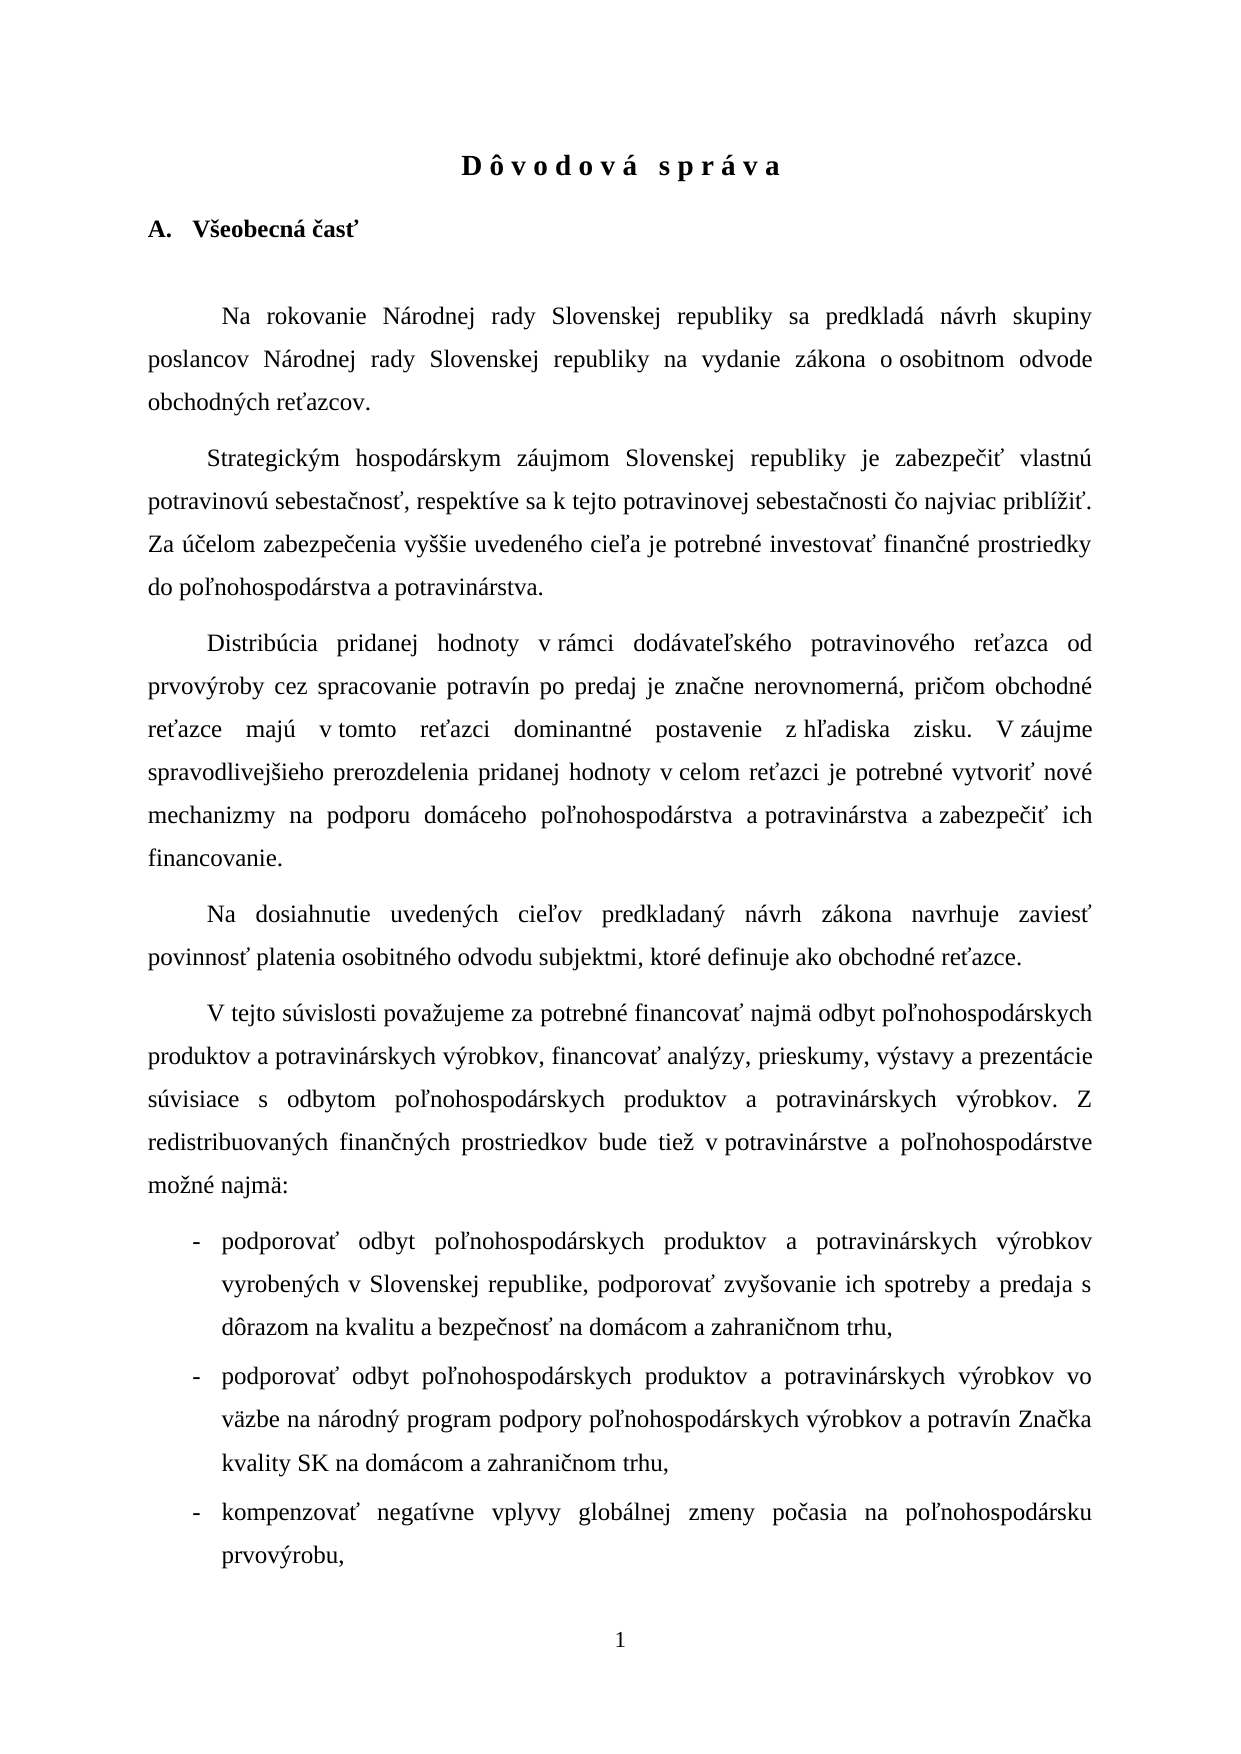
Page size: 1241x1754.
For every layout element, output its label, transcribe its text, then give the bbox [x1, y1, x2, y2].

list V tejto súvislosti považujeme za potrebné financovať najmä odbyt poľnohospodárskych produktov a potravinárskych výrobkov, financovať analýzy, prieskumy, výstavy a prezentácie súvisiace s odbytom poľnohospodárskych produktov a potravinárskych výrobkov. Z redistribuovaných finančných prostriedkov bude tiež v potravinárstve a poľnohospodárstve možné najmä: [148, 998, 1093, 1199]
list kompenzovať negatívne vplyvy globálnej zmeny počasia na poľnohospodársku prvovýrobu, [192, 1497, 1093, 1569]
list Distribúcia pridanej hodnoty v rámci dodávateľského potravinového reťazca od prvovýroby cez spracovanie potravín po predaj je značne nerovnomerná, pričom obchodné reťazce majú v tomto reťazci dominantné postavenie z hľadiska zisku. V záujme spravodlivejšieho prerozdelenia pridanej hodnoty v celom reťazci je potrebné vytvoriť nové mechanizmy na podporu domáceho poľnohospodárstva a potravinárstva a zabezpečiť ich financovanie. [148, 628, 1093, 872]
list Na dosiahnutie uvedených cieľov predkladaný návrh zákona navrhuje zaviesť povinnosť platenia osobitného odvodu subjektmi, ktoré definuje ako obchodné reťazce. [148, 899, 1093, 971]
list podporovať odbyt poľnohospodárskych produktov a potravinárskych výrobkov vo väzbe na národný program podpory poľnohospodárskych výrobkov a potravín Značka kvality SK na domácom a zahraničnom trhu, [192, 1361, 1093, 1476]
text D ô v o d o v á s p r á v a [148, 148, 1093, 181]
list Strategickým hospodárskym záujmom Slovenskej republiky je zabezpečiť vlastnú potravinovú sebestačnosť, respektíve sa k tejto potravinovej sebestačnosti čo najviac priblížiť. Za účelom zabezpečenia vyššie uvedeného cieľa je potrebné investovať finančné prostriedky do poľnohospodárstva a potravinárstva. [148, 443, 1093, 601]
list Všeobecná časť [148, 214, 1093, 243]
list Na rokovanie Národnej rady Slovenskej republiky sa predkladá návrh skupiny poslancov Národnej rady Slovenskej republiky na vydanie zákona o osobitnom odvode obchodných reťazcov. [148, 301, 1093, 416]
list podporovať odbyt poľnohospodárskych produktov a potravinárskych výrobkov vyrobených v Slovenskej republike, podporovať zvyšovanie ich spotreby a predaja s dôrazom na kvalitu a bezpečnosť na domácom a zahraničnom trhu, [192, 1226, 1093, 1341]
